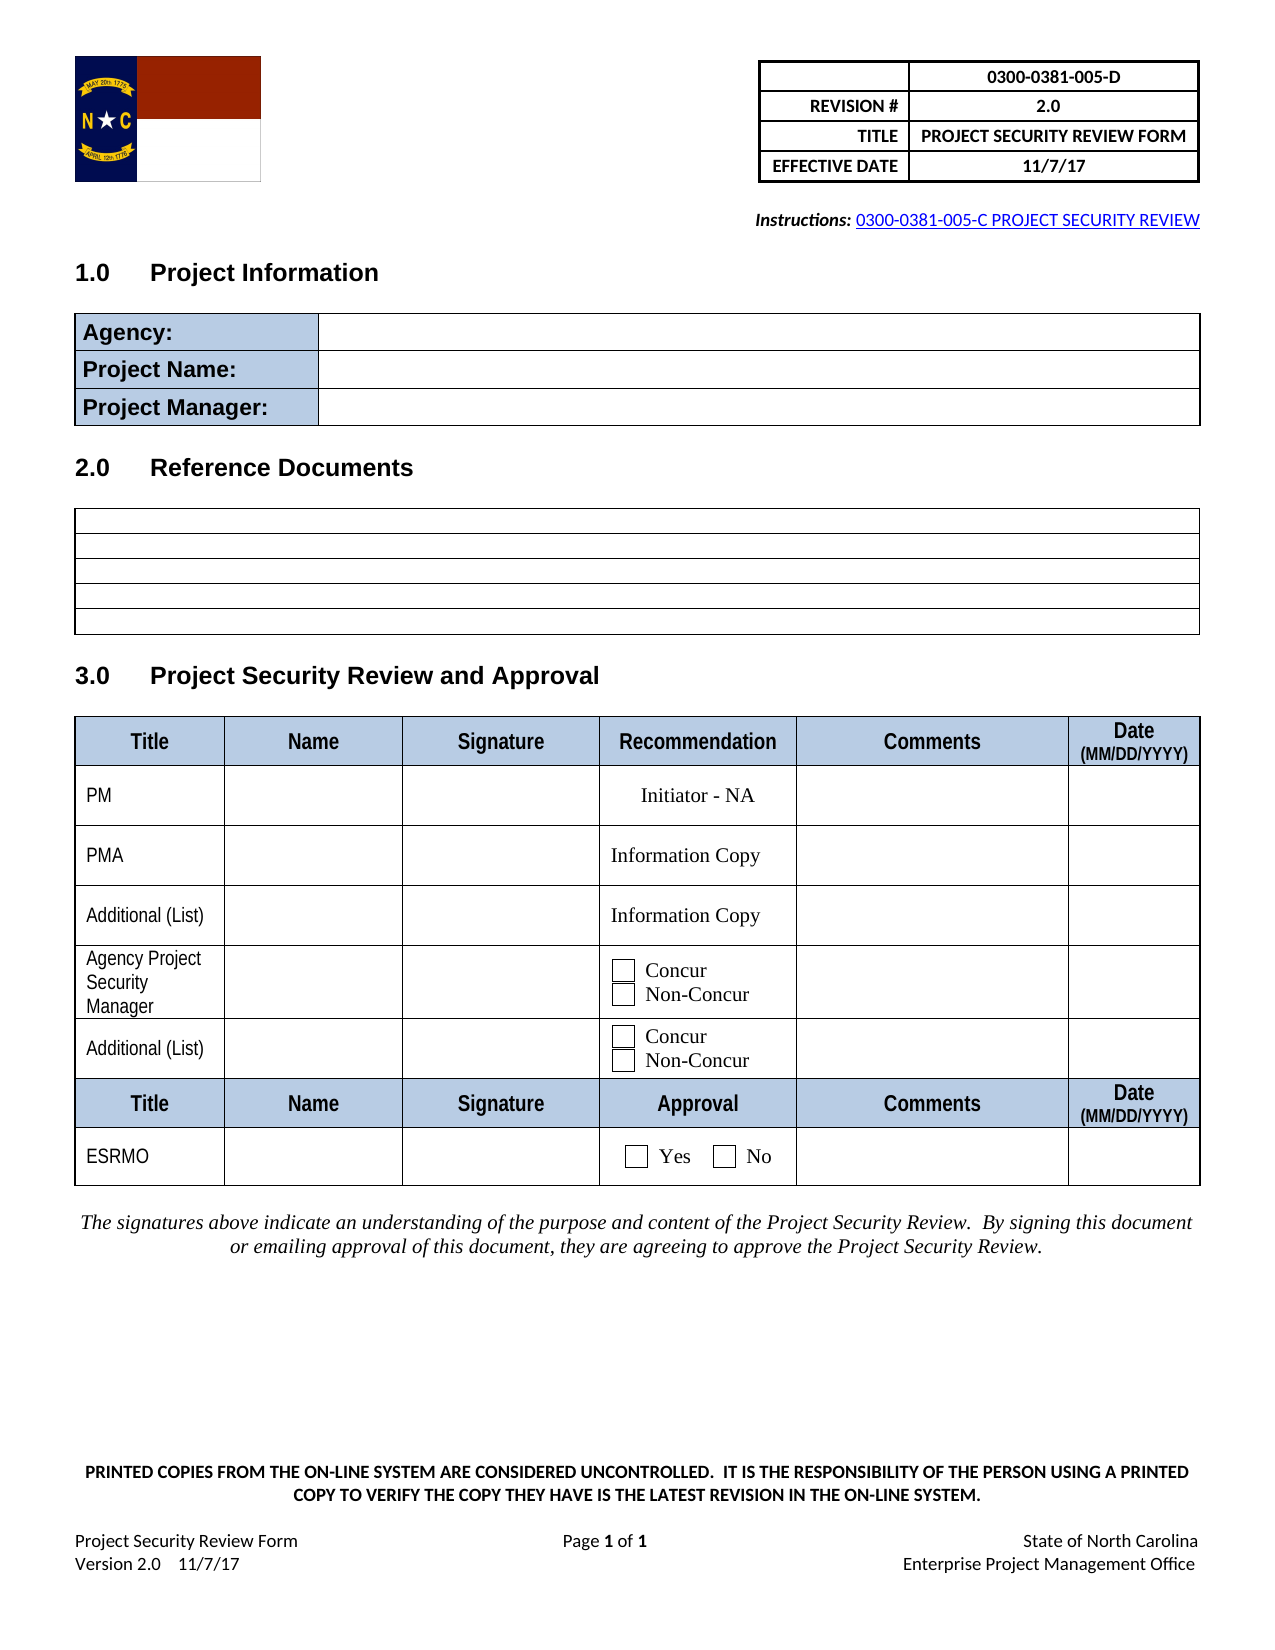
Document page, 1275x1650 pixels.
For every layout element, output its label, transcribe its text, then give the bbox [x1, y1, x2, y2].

table_cell [319, 389, 1199, 425]
table_cell [76, 584, 1199, 608]
table_header Name [225, 717, 402, 765]
table_cell [403, 826, 599, 885]
table_cell ESRMO [76, 1128, 224, 1185]
table_header Signature [403, 717, 599, 765]
table_cell Additional (List) [76, 1019, 224, 1078]
table_cell [1069, 826, 1199, 885]
table_cell Date (MM/DD/YYYY) [1069, 1079, 1199, 1127]
table_cell [319, 351, 1199, 388]
table_cell [225, 946, 402, 1018]
subtitle 2.0 Reference Documents [75, 453, 1200, 482]
table_cell [225, 1128, 402, 1185]
text Instructions: 0300-0381-005-C PROJECT SECURITY REVIEW [75, 208, 1200, 231]
table_cell Project Manager: [76, 389, 318, 425]
table_cell [1069, 1128, 1199, 1185]
table_cell Initiator - NA [600, 766, 796, 825]
table_cell Comments [797, 1079, 1068, 1127]
table_cell [797, 1128, 1068, 1185]
table_cell Title [76, 1079, 224, 1127]
table_cell [797, 946, 1068, 1018]
table_cell Yes No [600, 1128, 796, 1185]
table_cell [76, 559, 1199, 583]
subtitle The signatures above indicate an understanding of the purpose and content of the Project Security Review. By signing this document or emailing approval of this document, they are agreeing to approve the Project Security Review. [75, 1210, 1200, 1258]
table_header Title [76, 717, 224, 765]
table_cell [797, 766, 1068, 825]
table_cell [1069, 1019, 1199, 1078]
subtitle 1.0 Project Information [75, 258, 1200, 287]
table_cell [403, 886, 599, 945]
table_header Date (MM/DD/YYYY) [1069, 717, 1199, 765]
table_header [76, 509, 1199, 533]
table_cell [1069, 886, 1199, 945]
table_cell [225, 826, 402, 885]
table_cell Signature [403, 1079, 599, 1127]
table_header [319, 314, 1199, 350]
table_cell Additional (List) [76, 886, 224, 945]
table_cell Project Name: [76, 351, 318, 388]
picture [75, 56, 261, 182]
table_cell [403, 766, 599, 825]
table_cell [403, 1019, 599, 1078]
table_cell Information Copy [600, 886, 796, 945]
table_cell [797, 1019, 1068, 1078]
table_cell [76, 609, 1199, 633]
subtitle 3.0 Project Security Review and Approval [75, 661, 1200, 689]
table_cell [403, 1128, 599, 1185]
table_cell Name [225, 1079, 402, 1127]
table_cell PM [76, 766, 224, 825]
table_cell Concur Non-Concur [600, 946, 796, 1018]
table_cell [1069, 946, 1199, 1018]
table_cell [1069, 766, 1199, 825]
table_cell Information Copy [600, 826, 796, 885]
table_cell [797, 886, 1068, 945]
table_cell [225, 766, 402, 825]
table_header Agency: [76, 314, 318, 350]
table_header Comments [797, 717, 1068, 765]
table_cell [225, 886, 402, 945]
table_header Recommendation [600, 717, 796, 765]
table_cell [403, 946, 599, 1018]
table_cell Approval [600, 1079, 796, 1127]
table_cell Agency Project Security Manager [76, 946, 224, 1018]
table_cell [797, 826, 1068, 885]
table_cell [76, 534, 1199, 558]
table_cell Concur Non-Concur [600, 1019, 796, 1078]
table_cell PMA [76, 826, 224, 885]
table_cell [225, 1019, 402, 1078]
